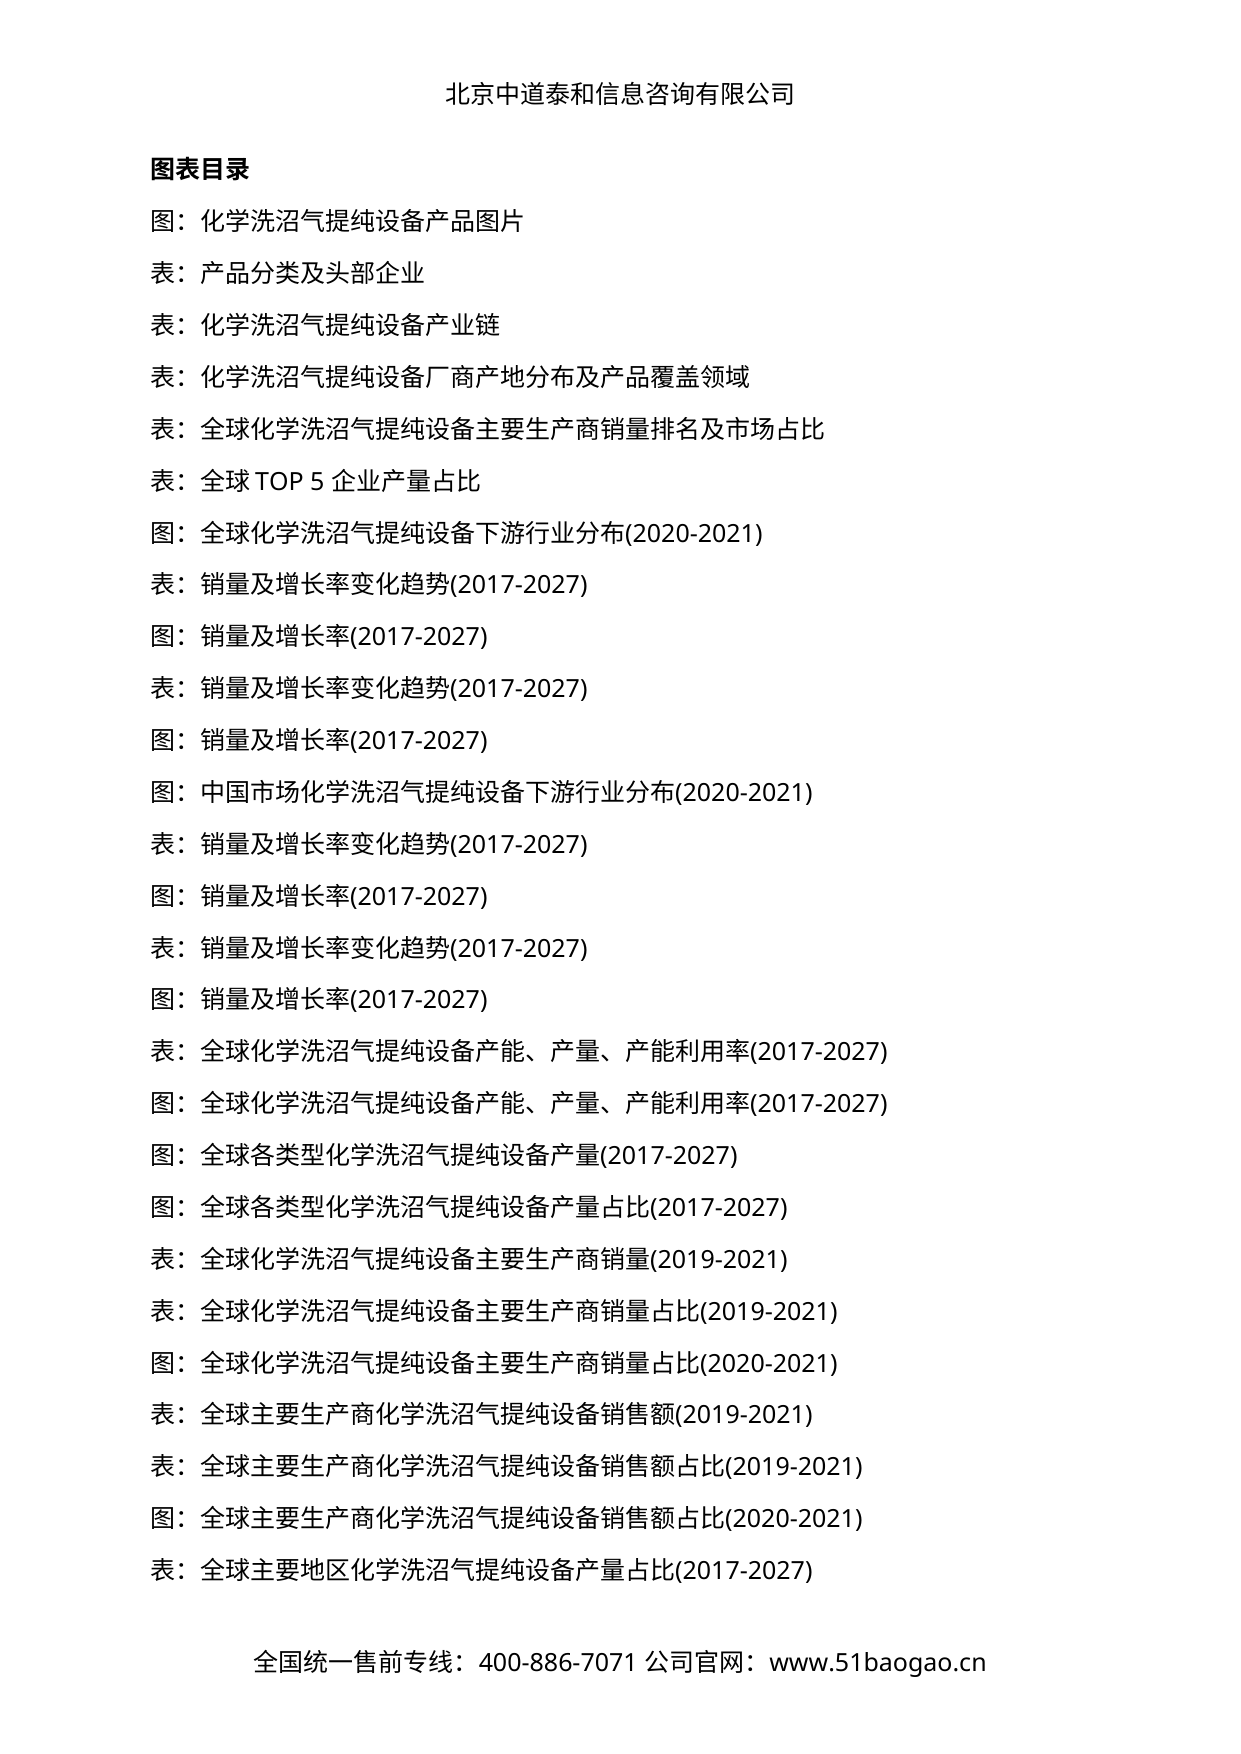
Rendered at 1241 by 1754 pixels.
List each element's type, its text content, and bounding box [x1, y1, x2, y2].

text 表：销量及增长率变化趋势(2017-2027) [150, 928, 1090, 964]
text 表：全球化学洗沼气提纯设备产能、产量、产能利用率(2017-2027) [150, 1032, 1090, 1068]
text 图：化学洗沼气提纯设备产品图片 [150, 202, 1090, 238]
text 表：全球主要生产商化学洗沼气提纯设备销售额占比(2019-2021) [150, 1447, 1090, 1483]
text 图：全球化学洗沼气提纯设备下游行业分布(2020-2021) [150, 513, 1090, 549]
text 表：产品分类及头部企业 [150, 254, 1090, 290]
text 图：全球主要生产商化学洗沼气提纯设备销售额占比(2020-2021) [150, 1499, 1090, 1535]
text 图：全球各类型化学洗沼气提纯设备产量占比(2017-2027) [150, 1187, 1090, 1224]
text 表：销量及增长率变化趋势(2017-2027) [150, 565, 1090, 601]
text 表：销量及增长率变化趋势(2017-2027) [150, 824, 1090, 861]
text 图：全球化学洗沼气提纯设备主要生产商销量占比(2020-2021) [150, 1343, 1090, 1379]
text 图表目录 [150, 150, 1090, 186]
text 图：销量及增长率(2017-2027) [150, 980, 1090, 1016]
text 图：销量及增长率(2017-2027) [150, 721, 1090, 757]
text 图：全球化学洗沼气提纯设备产能、产量、产能利用率(2017-2027) [150, 1084, 1090, 1120]
text 图：全球各类型化学洗沼气提纯设备产量(2017-2027) [150, 1136, 1090, 1172]
text 表：化学洗沼气提纯设备厂商产地分布及产品覆盖领域 [150, 357, 1090, 394]
text 表：全球化学洗沼气提纯设备主要生产商销量排名及市场占比 [150, 409, 1090, 446]
text 表：全球主要地区化学洗沼气提纯设备产量占比(2017-2027) [150, 1551, 1090, 1587]
text 图：中国市场化学洗沼气提纯设备下游行业分布(2020-2021) [150, 772, 1090, 809]
text 表：化学洗沼气提纯设备产业链 [150, 306, 1090, 342]
text 表：全球化学洗沼气提纯设备主要生产商销量占比(2019-2021) [150, 1291, 1090, 1327]
text 表：全球TOP 5 企业产量占比 [150, 461, 1090, 497]
text 图：销量及增长率(2017-2027) [150, 617, 1090, 653]
text 表：销量及增长率变化趋势(2017-2027) [150, 669, 1090, 705]
text 图：销量及增长率(2017-2027) [150, 876, 1090, 912]
text 表：全球化学洗沼气提纯设备主要生产商销量(2019-2021) [150, 1239, 1090, 1276]
text 表：全球主要生产商化学洗沼气提纯设备销售额(2019-2021) [150, 1395, 1090, 1431]
